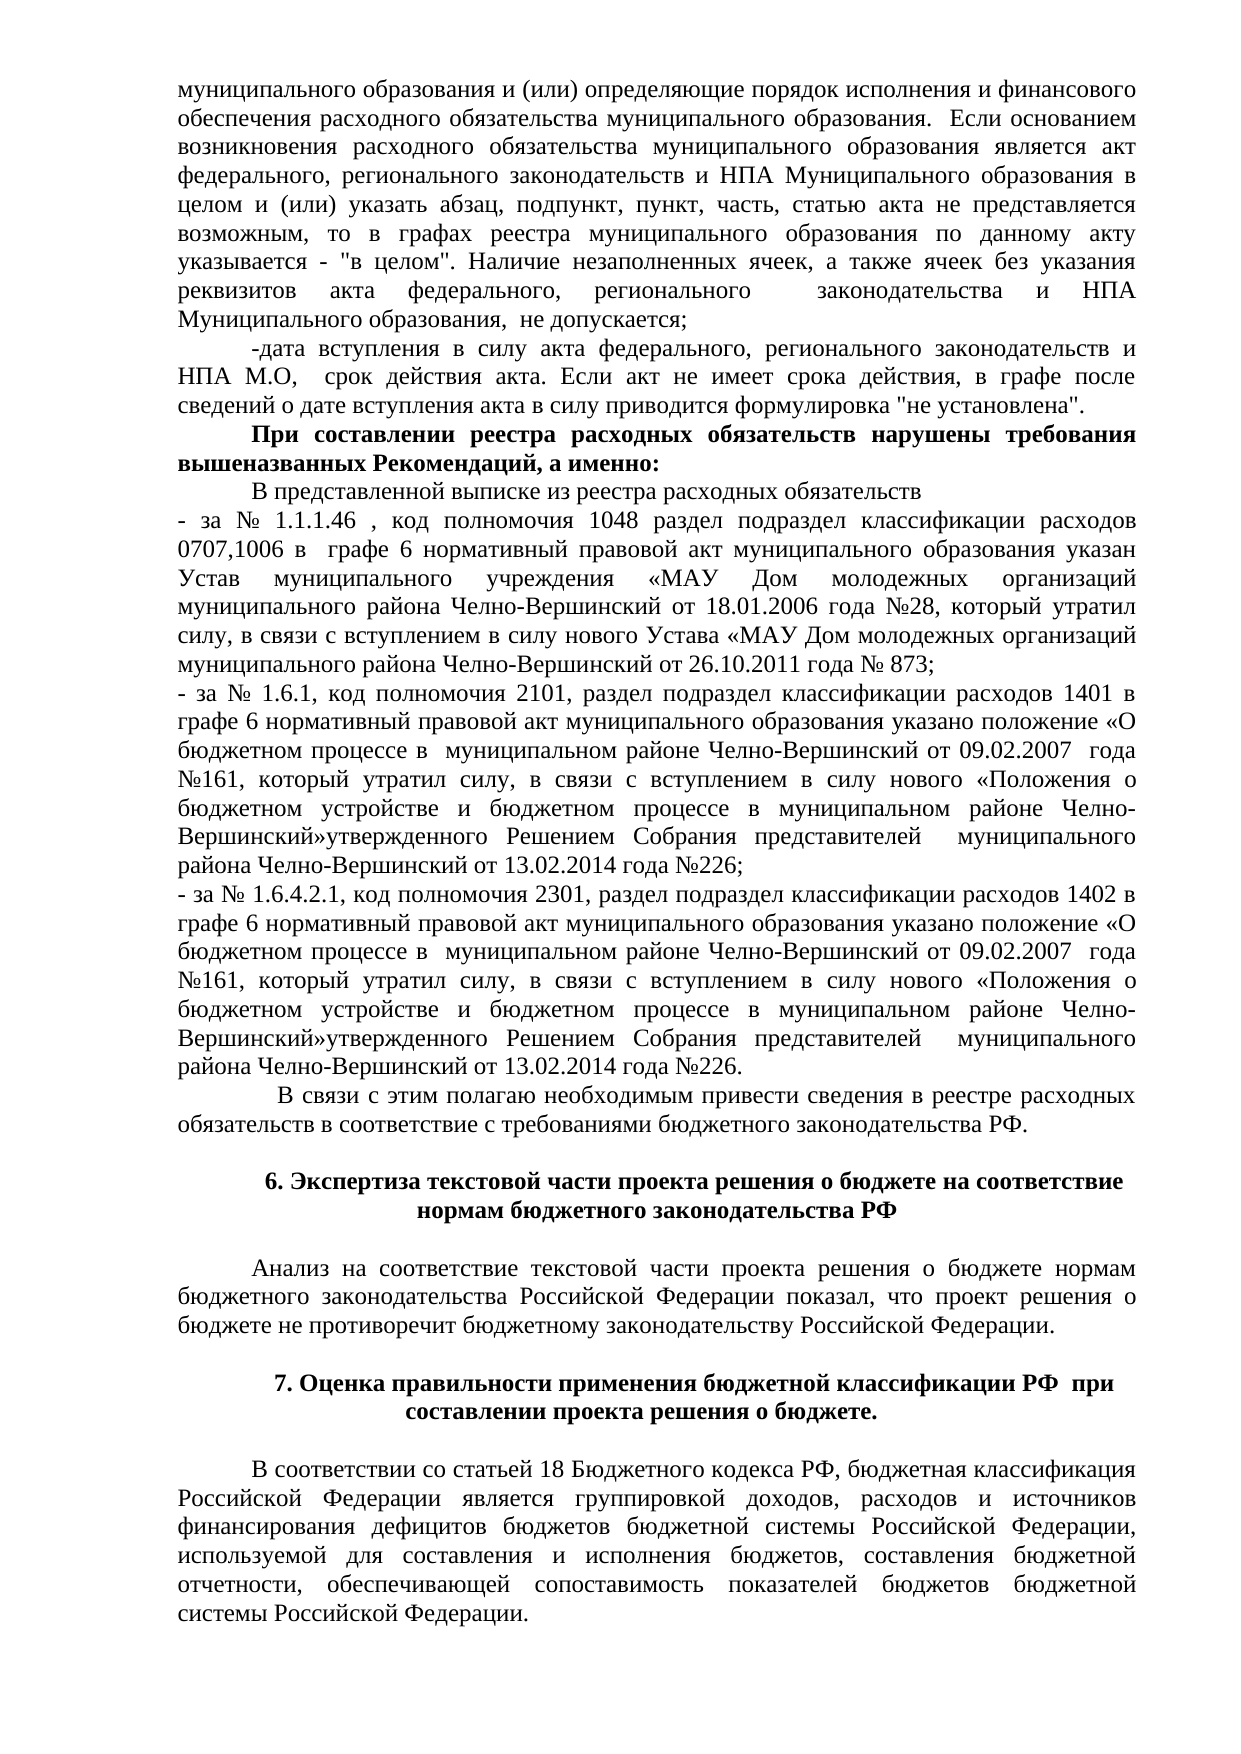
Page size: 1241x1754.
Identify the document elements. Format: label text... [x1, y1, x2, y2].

text - за № 1.1.1.46 , код полномочия 1048 раздел подраздел классификации расходов 0707,1006 в графе 6 нормативный правовой акт муниципального образования указан Устав муниципального учреждения «МАУ Дом молодежных организаций муниципального района Челно-Вершинский от 18.01.2006 года №28, который утратил силу, в связи с вступлением в силу нового Устава «МАУ Дом молодежных организаций муниципального района Челно-Вершинский от 26.10.2011 года № 873; [177, 505, 1137, 678]
text - за № 1.6.1, код полномочия 2101, раздел подраздел классификации расходов 1401 в графе 6 нормативный правовой акт муниципального образования указано положение «О бюджетном процессе в муниципальном районе Челно-Вершинский от 09.02.2007 года №161, который утратил силу, в связи с вступлением в силу нового «Положения о бюджетном устройстве и бюджетном процессе в муниципальном районе Челно-Вершинский»утвержденного Решением Собрания представителей муниципального района Челно-Вершинский от 13.02.2014 года №226; [177, 678, 1137, 879]
text 7. Оценка правильности применения бюджетной классификации РФ при составлении проекта решения о бюджете. [177, 1368, 1137, 1425]
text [177, 74, 1137, 333]
text В связи с этим полагаю необходимым привести сведения в реестре расходных обязательств в соответствие с требованиями бюджетного законодательства РФ. [177, 1080, 1137, 1138]
text -дата вступления в силу акта федерального, регионального законодательств и НПА М.О, срок действия акта. Если акт не имеет срока действия, в графе после сведений о дате вступления акта в силу приводится формулировка "не установлена". [177, 333, 1137, 419]
text При составлении реестра расходных обязательств нарушены требования вышеназванных Рекомендаций, а именно: [177, 419, 1137, 476]
text Анализ на соответствие текстовой части проекта решения о бюджете нормам бюджетного законодательства Российской Федерации показал, что проект решения о бюджете не противоречит бюджетному законодательству Российской Федерации. [177, 1253, 1137, 1339]
text 6. Экспертиза текстовой части проекта решения о бюджете на соответствие нормам бюджетного законодательства РФ [177, 1166, 1137, 1224]
text В соответствии со статьей 18 Бюджетного кодекса РФ, бюджетная классификация Российской Федерации является группировкой доходов, расходов и источников финансирования дефицитов бюджетов бюджетной системы Российской Федерации, используемой для составления и исполнения бюджетов, составления бюджетной отчетности, обеспечивающей сопоставимость показателей бюджетов бюджетной системы Российской Федерации. [177, 1454, 1137, 1626]
text В представленной выписке из реестра расходных обязательств [177, 476, 1137, 505]
text - за № 1.6.4.2.1, код полномочия 2301, раздел подраздел классификации расходов 1402 в графе 6 нормативный правовой акт муниципального образования указано положение «О бюджетном процессе в муниципальном районе Челно-Вершинский от 09.02.2007 года №161, который утратил силу, в связи с вступлением в силу нового «Положения о бюджетном устройстве и бюджетном процессе в муниципальном районе Челно-Вершинский»утвержденного Решением Собрания представителей муниципального района Челно-Вершинский от 13.02.2014 года №226. [177, 879, 1137, 1080]
